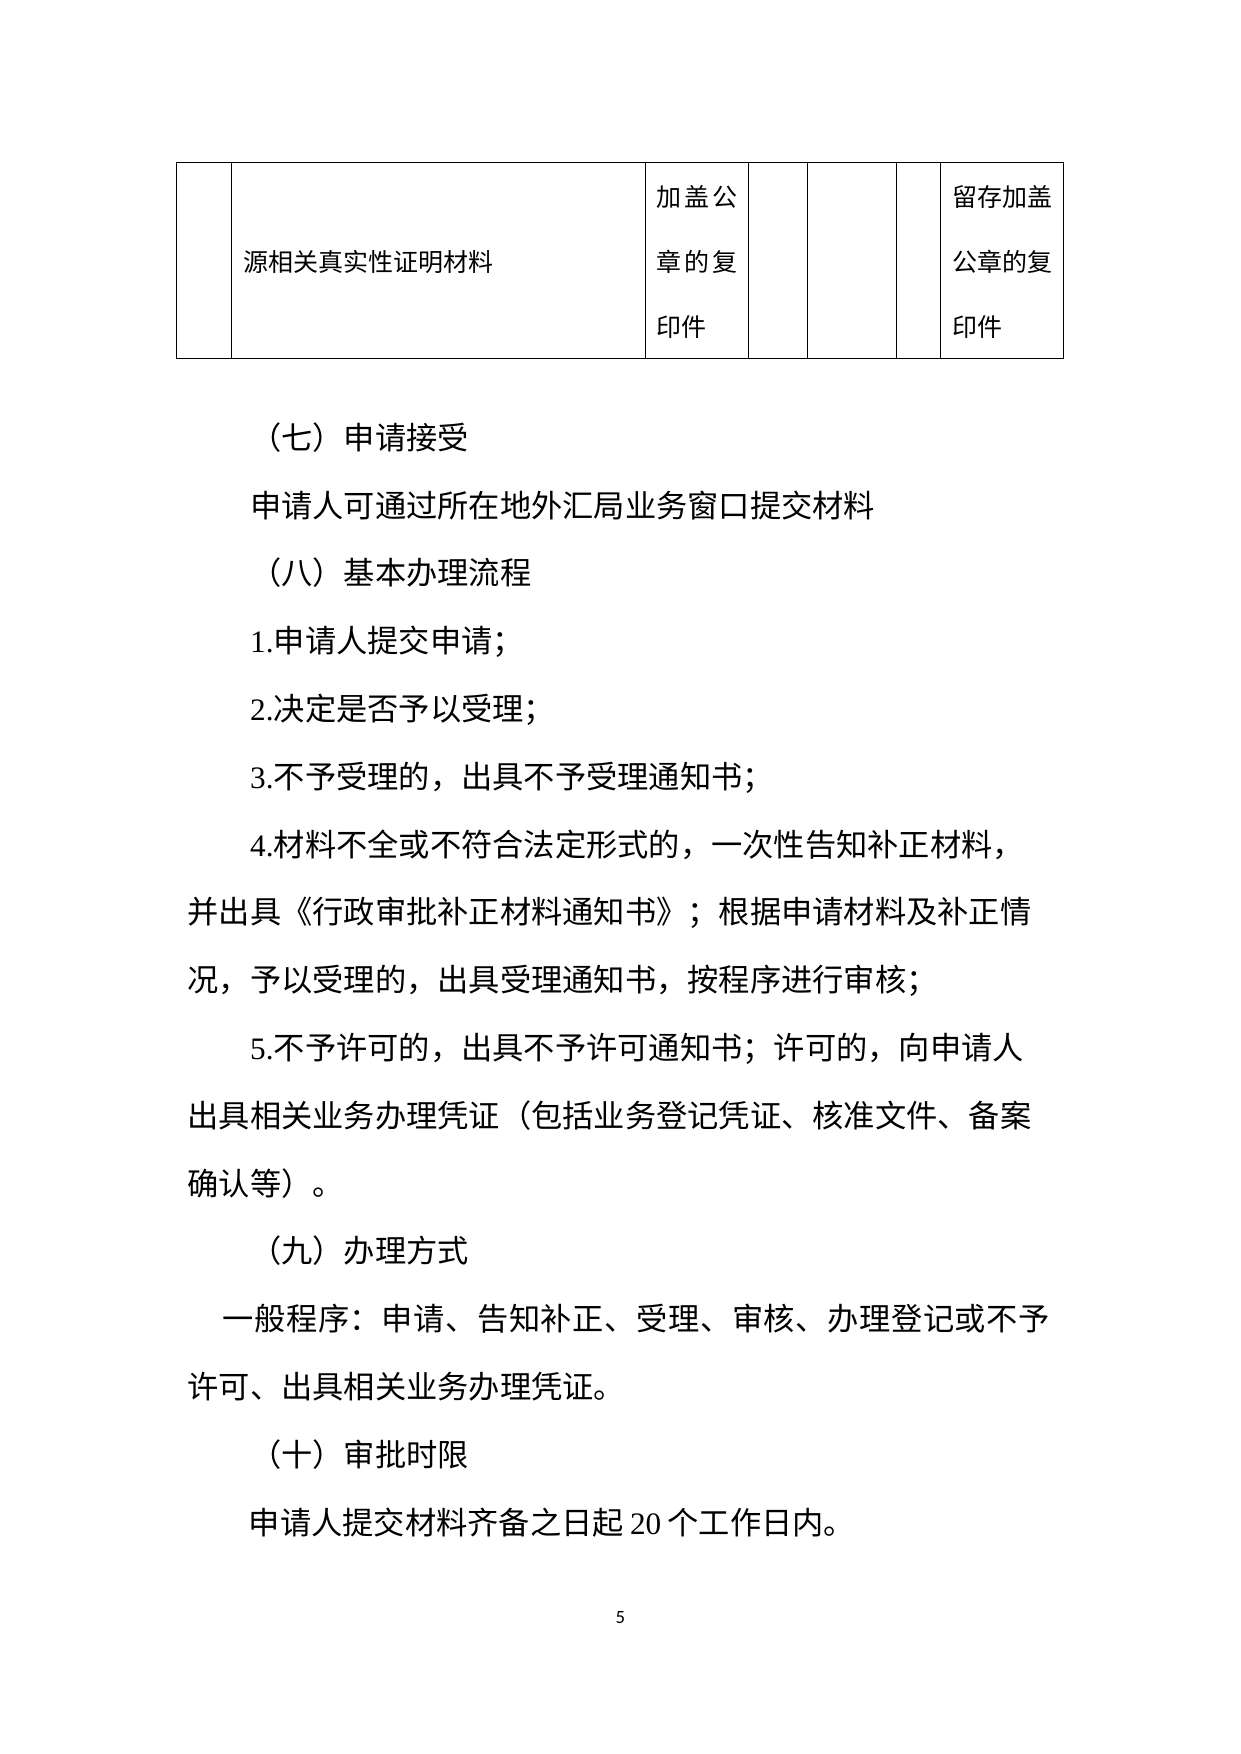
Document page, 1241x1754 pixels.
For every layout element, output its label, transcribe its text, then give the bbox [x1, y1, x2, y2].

table_cell 纸质 [808, 163, 896, 358]
text （八）基本办理流程 [187, 548, 1053, 594]
text 1.申请人提交申请； [187, 616, 1053, 662]
text 5.不予许可的，出具不予许可通知书；许可的，向申请人出具相关业务办理凭证（包括业务登记凭证、核准文件、备案确认等）。 [187, 1023, 1053, 1204]
table_cell 3 [177, 163, 231, 358]
text （九）办理方式 [187, 1227, 1053, 1272]
table_cell 原件及加盖公章的复印件 [646, 163, 748, 358]
text 申请人提交材料齐备之日起20个工作日内。 [187, 1498, 1053, 1543]
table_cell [232, 163, 645, 358]
text （十）审批时限 [187, 1430, 1053, 1475]
text 一般程序：申请、告知补正、受理、审核、办理登记或不予许可、出具相关业务办理凭证。 [187, 1294, 1053, 1407]
text （七）申请接受 [187, 413, 1053, 458]
text 申请人可通过所在地外汇局业务窗口提交材料 [187, 481, 1053, 526]
text 2.决定是否予以受理； [187, 684, 1053, 729]
table_cell 验原件，留存加盖公章的复印件 [941, 163, 1063, 358]
text 3.不予受理的，出具不予受理通知书； [187, 752, 1053, 797]
table_cell [897, 163, 940, 358]
table_cell 1 [749, 163, 807, 358]
text 4.材料不全或不符合法定形式的，一次性告知补正材料，并出具《行政审批补正材料通知书》；根据申请材料及补正情况，予以受理的，出具受理通知书，按程序进行审核； [187, 820, 1053, 1001]
